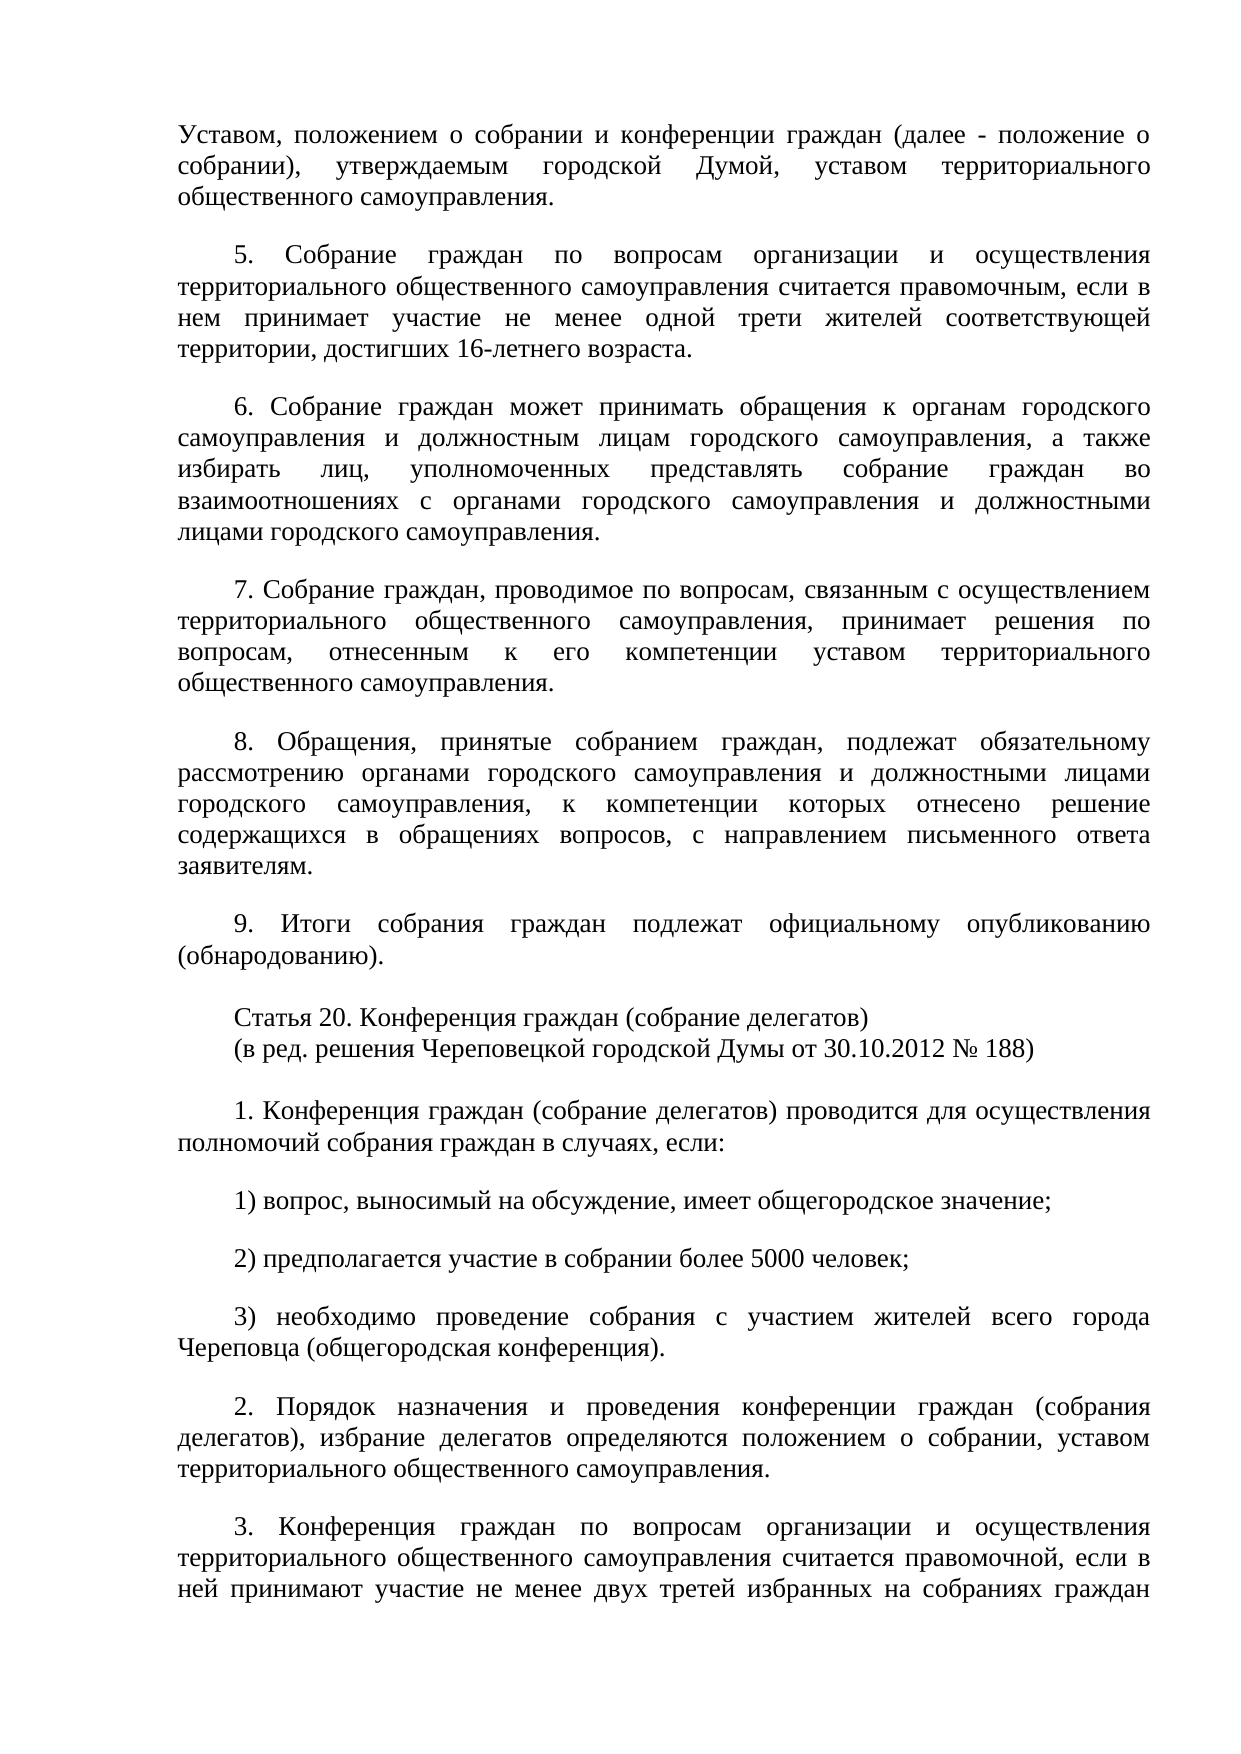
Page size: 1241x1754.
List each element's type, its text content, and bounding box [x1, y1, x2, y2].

text (в ред. решения Череповецкой городской Думы от 30.10.2012 № 188) [177, 1032, 1152, 1063]
text 6. Собрание граждан может принимать обращения к органам городского самоуправления и должностным лицам городского самоуправления, а также избирать лиц, уполномоченных представлять собрание граждан во взаимоотношениях с органами городского самоуправления и должностными лицами городского самоуправления. [177, 390, 1152, 546]
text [177, 118, 1152, 212]
text 7. Собрание граждан, проводимое по вопросам, связанным с осуществлением территориального общественного самоуправления, принимает решения по вопросам, отнесенным к его компетенции уставом территориального общественного самоуправления. [177, 573, 1152, 698]
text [177, 1510, 1152, 1604]
text 8. Обращения, принятые собранием граждан, подлежат обязательному рассмотрению органами городского самоуправления и должностными лицами городского самоуправления, к компетенции которых отнесено решение содержащихся в обращениях вопросов, с направлением письменного ответа заявителям. [177, 725, 1152, 881]
text 3) необходимо проведение собрания с участием жителей всего города Череповца (общегородская конференция). [177, 1300, 1152, 1363]
text 2) предполагается участие в собрании более 5000 человек; [177, 1242, 1152, 1273]
text 2. Порядок назначения и проведения конференции граждан (собрания делегатов), избрание делегатов определяются положением о собрании, уставом территориального общественного самоуправления. [177, 1390, 1152, 1483]
text 1) вопрос, выносимый на обсуждение, имеет общегородское значение; [177, 1184, 1152, 1215]
text Статья 20. Конференция граждан (собрание делегатов) [177, 1001, 1152, 1032]
text 9. Итоги собрания граждан подлежат официальному опубликованию (обнародованию). [177, 908, 1152, 970]
text 5. Собрание граждан по вопросам организации и осуществления территориального общественного самоуправления считается правомочным, если в нем принимает участие не менее одной трети жителей соответствующей территории, достигших 16-летнего возраста. [177, 239, 1152, 363]
text 1. Конференция граждан (собрание делегатов) проводится для осуществления полномочий собрания граждан в случаях, если: [177, 1094, 1152, 1157]
